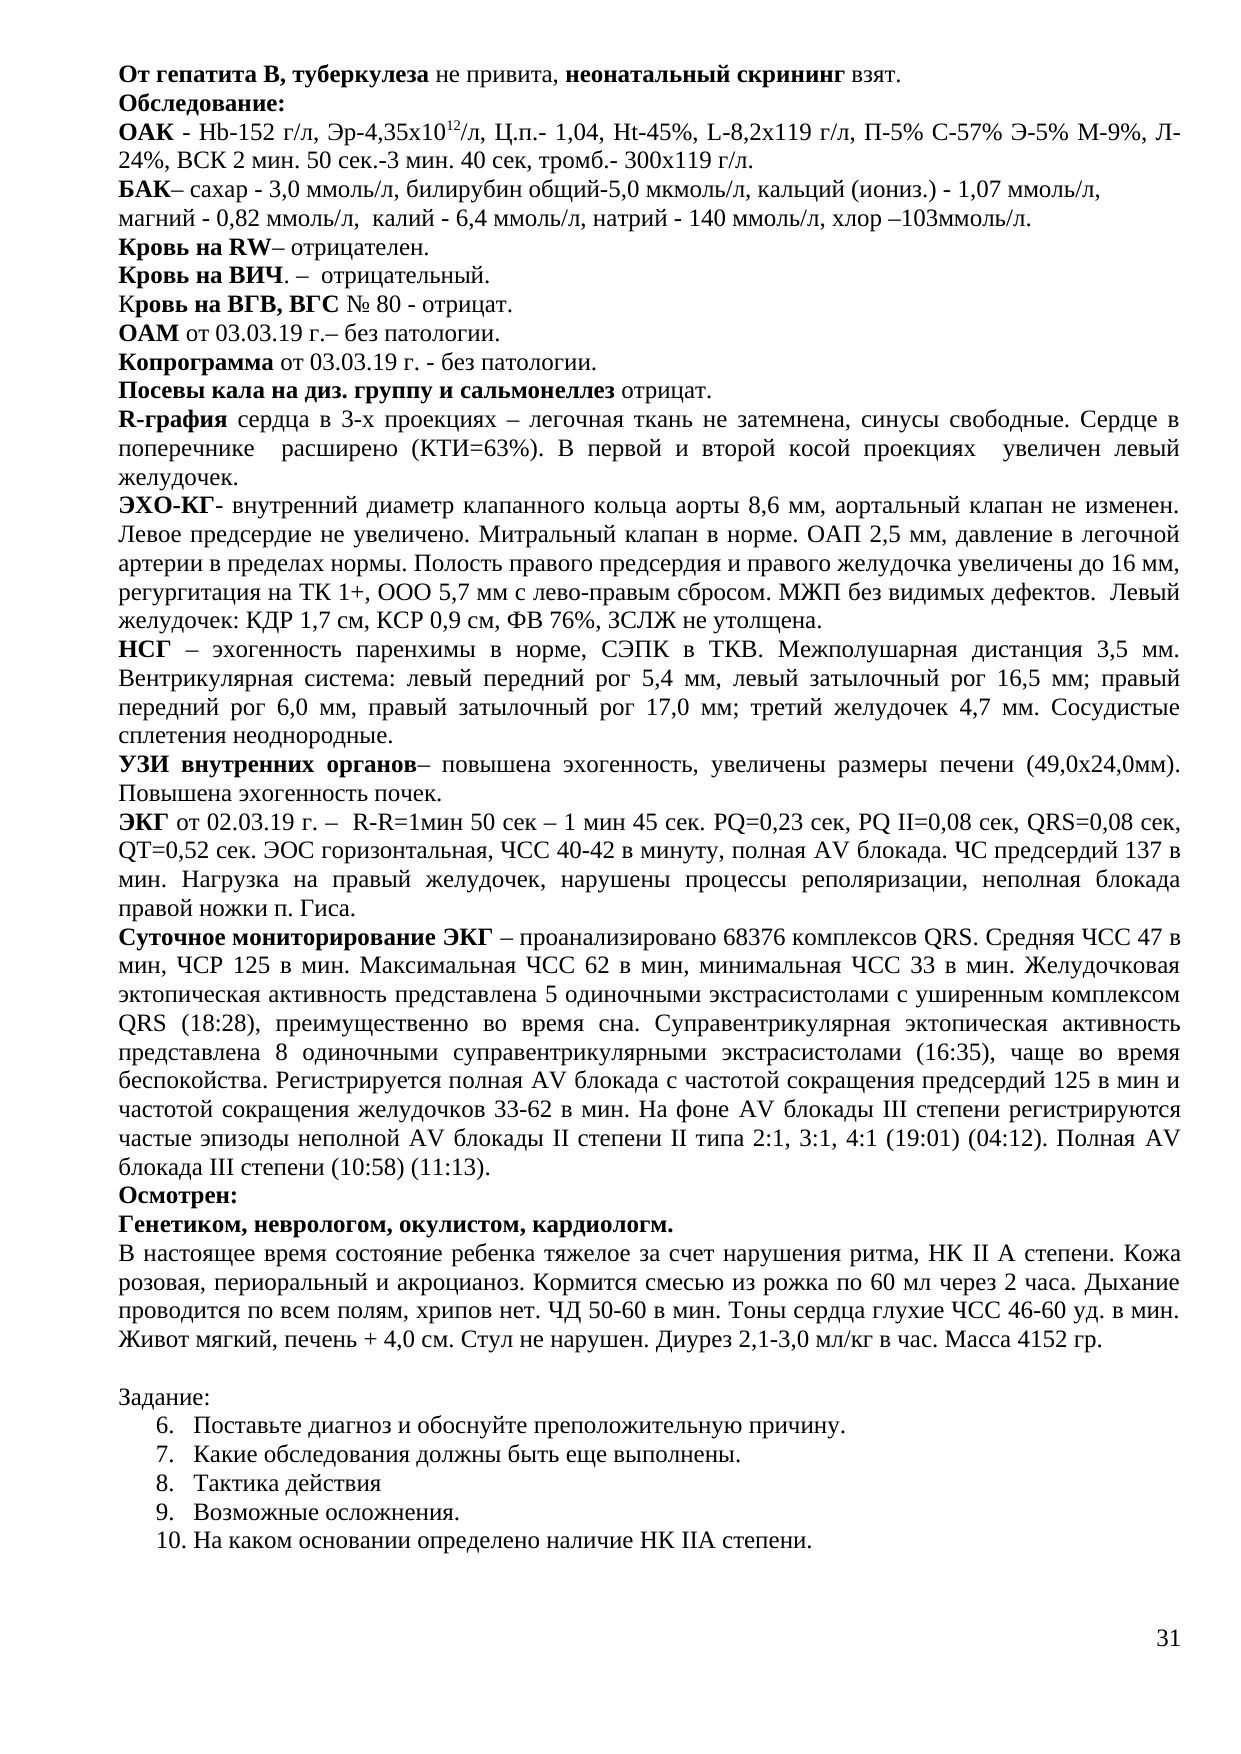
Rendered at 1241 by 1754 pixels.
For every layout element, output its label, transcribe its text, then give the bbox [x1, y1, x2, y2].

text ЭКГ от 02.03.19 г. – R-R=1мин 50 сек – 1 мин 45 сек. PQ=0,23 сек, PQ II=0,08 сек, QRS=0,08 сек, QT=0,52 сек. ЭОС горизонтальная, ЧСС 40-42 в минуту, полная AV блокада. ЧС предсердий 137 в мин. Нагрузка на правый желудочек, нарушены процессы реполяризации, неполная блокада правой ножки п. Гиса. [118, 807, 1181, 922]
text Осмотрен: [118, 1180, 1181, 1209]
text От гепатита В, туберкулеза не привита, неонатальный скрининг взят. [118, 59, 1181, 88]
text Задание: [118, 1382, 1181, 1410]
text Кровь на RW– отрицателен. [118, 232, 1181, 260]
list Возможные осложнения. [156, 1497, 1181, 1525]
text Генетиком, неврологом, окулистом, кардиологм. [118, 1209, 1181, 1238]
list Поставьте диагноз и обоснуйте преположительную причину. [156, 1410, 1181, 1439]
text Копрограмма от 03.03.19 г. - без патологии. [118, 347, 1181, 375]
text ОАМ от 03.03.19 г.– без патологии. [118, 318, 1181, 347]
text Кровь на ВГВ, ВГС № 80 - отрицат. [118, 289, 1181, 318]
list На каком основании определено наличие НК IIА степени. [156, 1525, 1181, 1554]
text Обследование: [118, 88, 1181, 117]
text УЗИ внутренних органов– повышена эхогенность, увеличены размеры печени (49,0х24,0мм). Повышена эхогенность почек. [118, 749, 1181, 807]
list Тактика действия [156, 1468, 1181, 1497]
text НСГ – эхогенность паренхимы в норме, СЭПК в ТКВ. Межполушарная дистанция . Вентрикулярная система: левый передний рог , левый затылочный рог ; правый передний рог , правый затылочный рог ; третий желудочек . Сосудистые сплетения неоднородные. [118, 634, 1181, 749]
list Какие обследования должны быть еще выполнены. [156, 1439, 1181, 1468]
text В настоящее время состояние ребенка тяжелое за счет нарушения ритма, НК II А степени. Кожа розовая, периоральный и акроцианоз. Кормится смесью из рожка по 60 мл через 2 часа. Дыхание проводится по всем полям, хрипов нет. ЧД 50-60 в мин. Тоны сердца глухие ЧСС 46-60 уд. в мин. Живот мягкий, печень + . Стул не нарушен. Диурез 2,1-3,0 мл/кг в час. Масса 4152 гр. [118, 1238, 1181, 1353]
text Посевы кала на диз. группу и сальмонеллез отрицат. [118, 375, 1181, 404]
text R-графия сердца в 3-х проекциях – легочная ткань не затемнена, синусы свободные. Сердце в поперечнике расширено (КТИ=63%). В первой и второй косой проекциях увеличен левый желудочек. [118, 404, 1181, 490]
text ОАК - Hb-152 г/л, Эр-4,35х1012/л, Ц.п.- 1,04, Ht-45%, L-8,2х119 г/л, П-5% С-57% Э-5% М-9%, Л-24%, ВСК 2 мин. 50 cек.-3 мин. 40 cек, тромб.- 300х119 г/л. [118, 117, 1181, 174]
text БАК– сахар - 3,0 ммоль/л, билирубин общий-5,0 мкмоль/л, кальций (иониз.) - 1,07 ммоль/л, магний - 0,82 ммоль/л, калий - 6,4 ммоль/л, натрий - 140 ммоль/л, хлор –103ммоль/л. [118, 174, 1181, 232]
text Суточное мониторирование ЭКГ – проанализировано 68376 комплексов QRS. Средняя ЧСС 47 в мин, ЧСР 125 в мин. Максимальная ЧСС 62 в мин, минимальная ЧСС 33 в мин. Желудочковая эктопическая активность представлена 5 одиночными экстрасистолами с уширенным комплексом QRS (18:28), преимущественно во время сна. Суправентрикулярная эктопическая активность представлена 8 одиночными суправентрикулярными экстрасистолами (16:35), чаще во время беспокойства. Регистрируется полная AV блокада с частотой сокращения предсердий 125 в мин и частотой сокращения желудочков 33-62 в мин. На фоне AV блокады III степени регистрируются частые эпизоды неполной AV блокады II степени II типа 2:1, 3:1, 4:1 (19:01) (04:12). Полная AV блокада III степени (10:58) (11:13). [118, 922, 1181, 1180]
text Кровь на ВИЧ. – отрицательный. [118, 260, 1181, 289]
text ЭХО-КГ- внутренний диаметр клапанного кольца аорты , аортальный клапан не изменен. Левое предсердие не увеличено. Митральный клапан в норме. ОАП , давление в легочной артерии в пределах нормы. Полость правого предсердия и правого желудочка увеличены до , регургитация на ТК 1+, ООО с лево-правым сбросом. МЖП без видимых дефектов. Левый желудочек: КДР , КСР , ФВ 76%, ЗСЛЖ не утолщена. [118, 490, 1181, 634]
